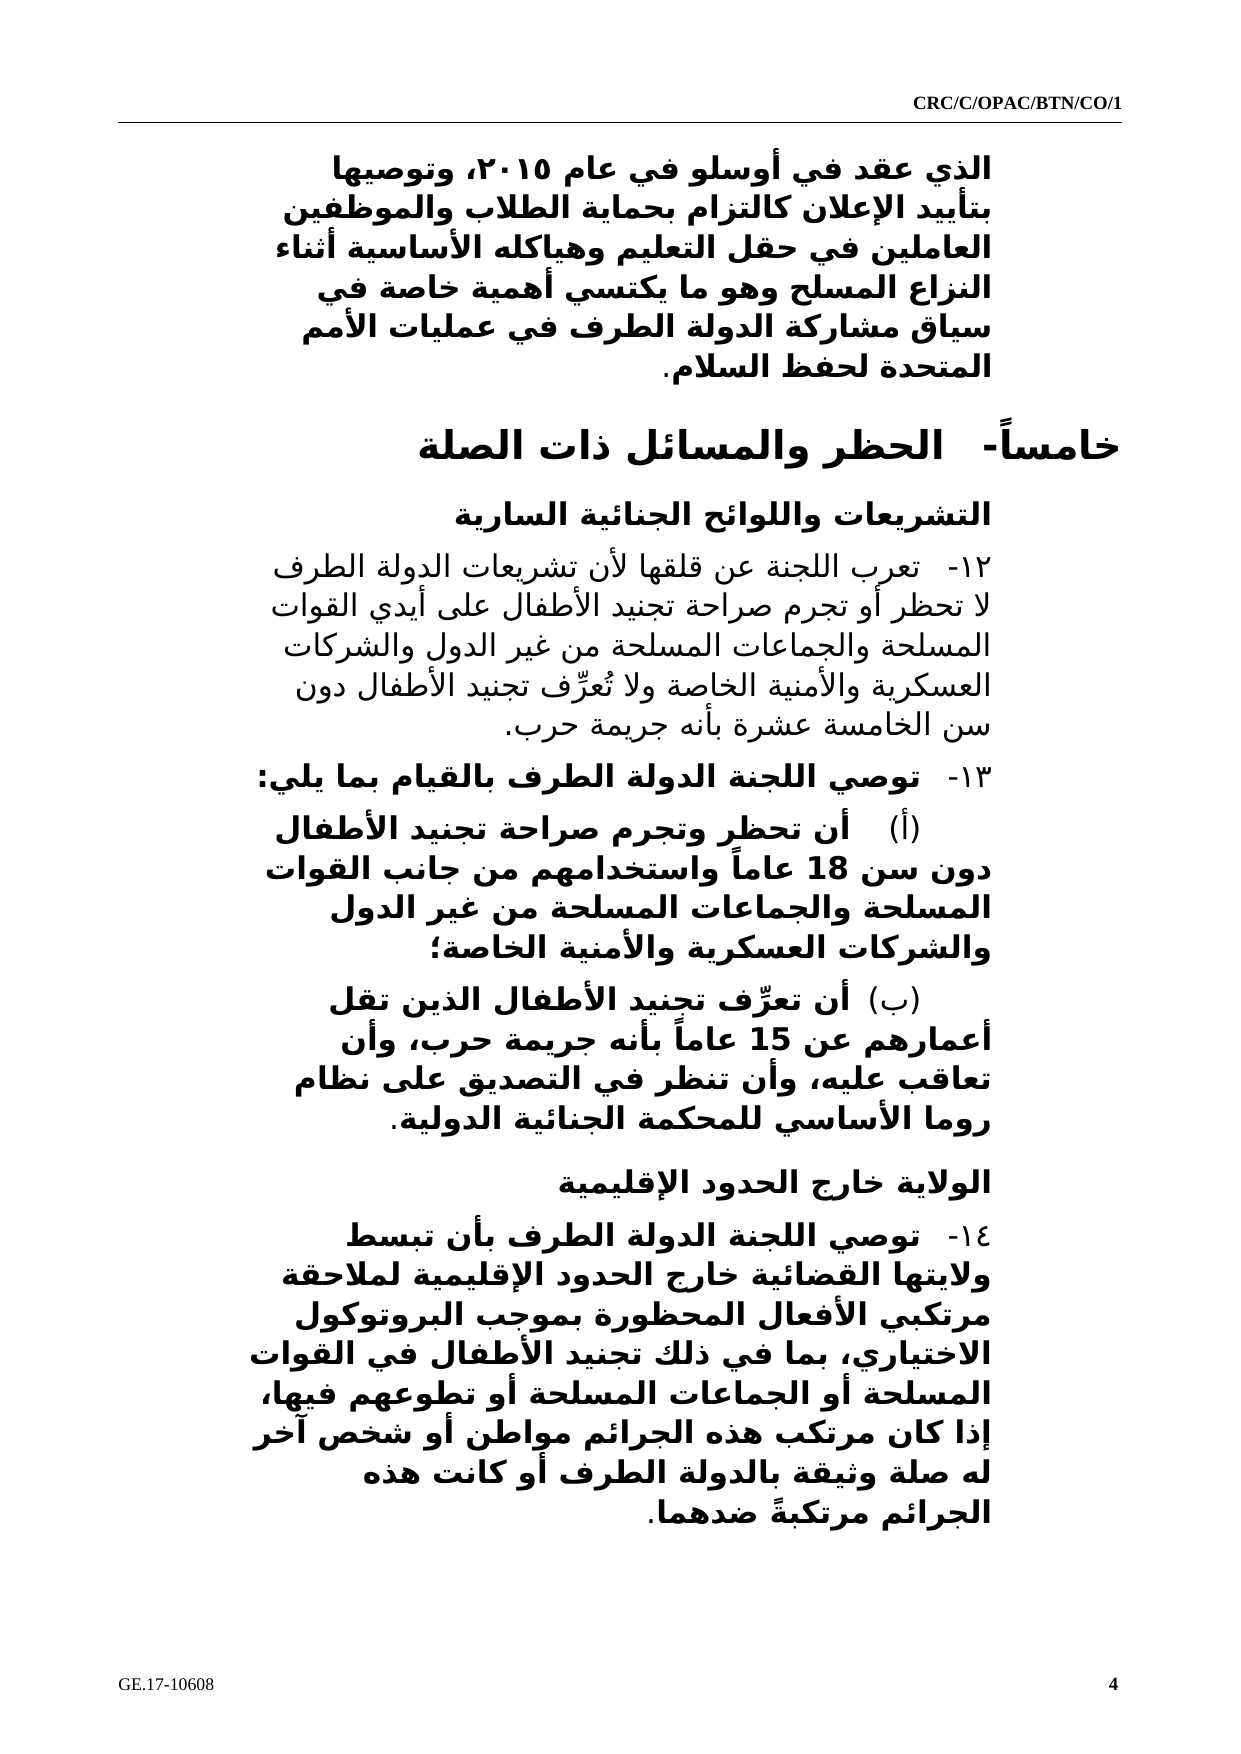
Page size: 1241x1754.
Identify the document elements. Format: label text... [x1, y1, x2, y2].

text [248, 148, 992, 385]
text ١٢- تعرب اللجنة عن قلقها لأن تشريعات الدولة الطرف لا تحظر أو تجرم صراحة تجنيد الأطفال على أيدي القوات المسلحة والجماعات المسلحة من غير الدول والشركات العسكرية والأمنية الخاصة ولا تُعرِّف تجنيد الأطفال دون سن الخامسة عشرة بأنه جريمة حرب. [248, 546, 992, 743]
text خامساً- الحظر والمسائل ذات الصلة [248, 423, 1122, 468]
text (أ) أن تحظر وتجرم صراحة تجنيد الأطفال دون سن 18 عاماً واستخدامهم من جانب القوات المسلحة والجماعات المسلحة من غير الدول والشركات العسكرية والأمنية الخاصة؛ [248, 808, 992, 966]
text الولاية خارج الحدود الإقليمية [248, 1162, 1122, 1202]
text التشريعات واللوائح الجنائية السارية [248, 493, 1122, 533]
text ١٤- توصي اللجنة الدولة الطرف بأن تبسط ولايتها القضائية خارج الحدود الإقليمية لملاحقة مرتكبي الأفعال المحظورة بموجب البروتوكول الاختياري، بما في ذلك تجنيد الأطفال في القوات المسلحة أو الجماعات المسلحة أو تطوعهم فيها، إذا كان مرتكب هذه الجرائم مواطن أو شخص آخر له صلة وثيقة بالدولة الطرف أو كانت هذه الجرائم مرتكبةً ضدهما. [248, 1214, 992, 1531]
text (ب) أن تعرِّف تجنيد الأطفال الذين تقل أعمارهم عن 15 عاماً بأنه جريمة حرب، وأن تعاقب عليه، وأن تنظر في التصديق على نظام روما الأساسي للمحكمة الجنائية الدولية. [248, 979, 992, 1137]
text ١٣- توصي اللجنة الدولة الطرف بالقيام بما يلي: [248, 756, 992, 796]
